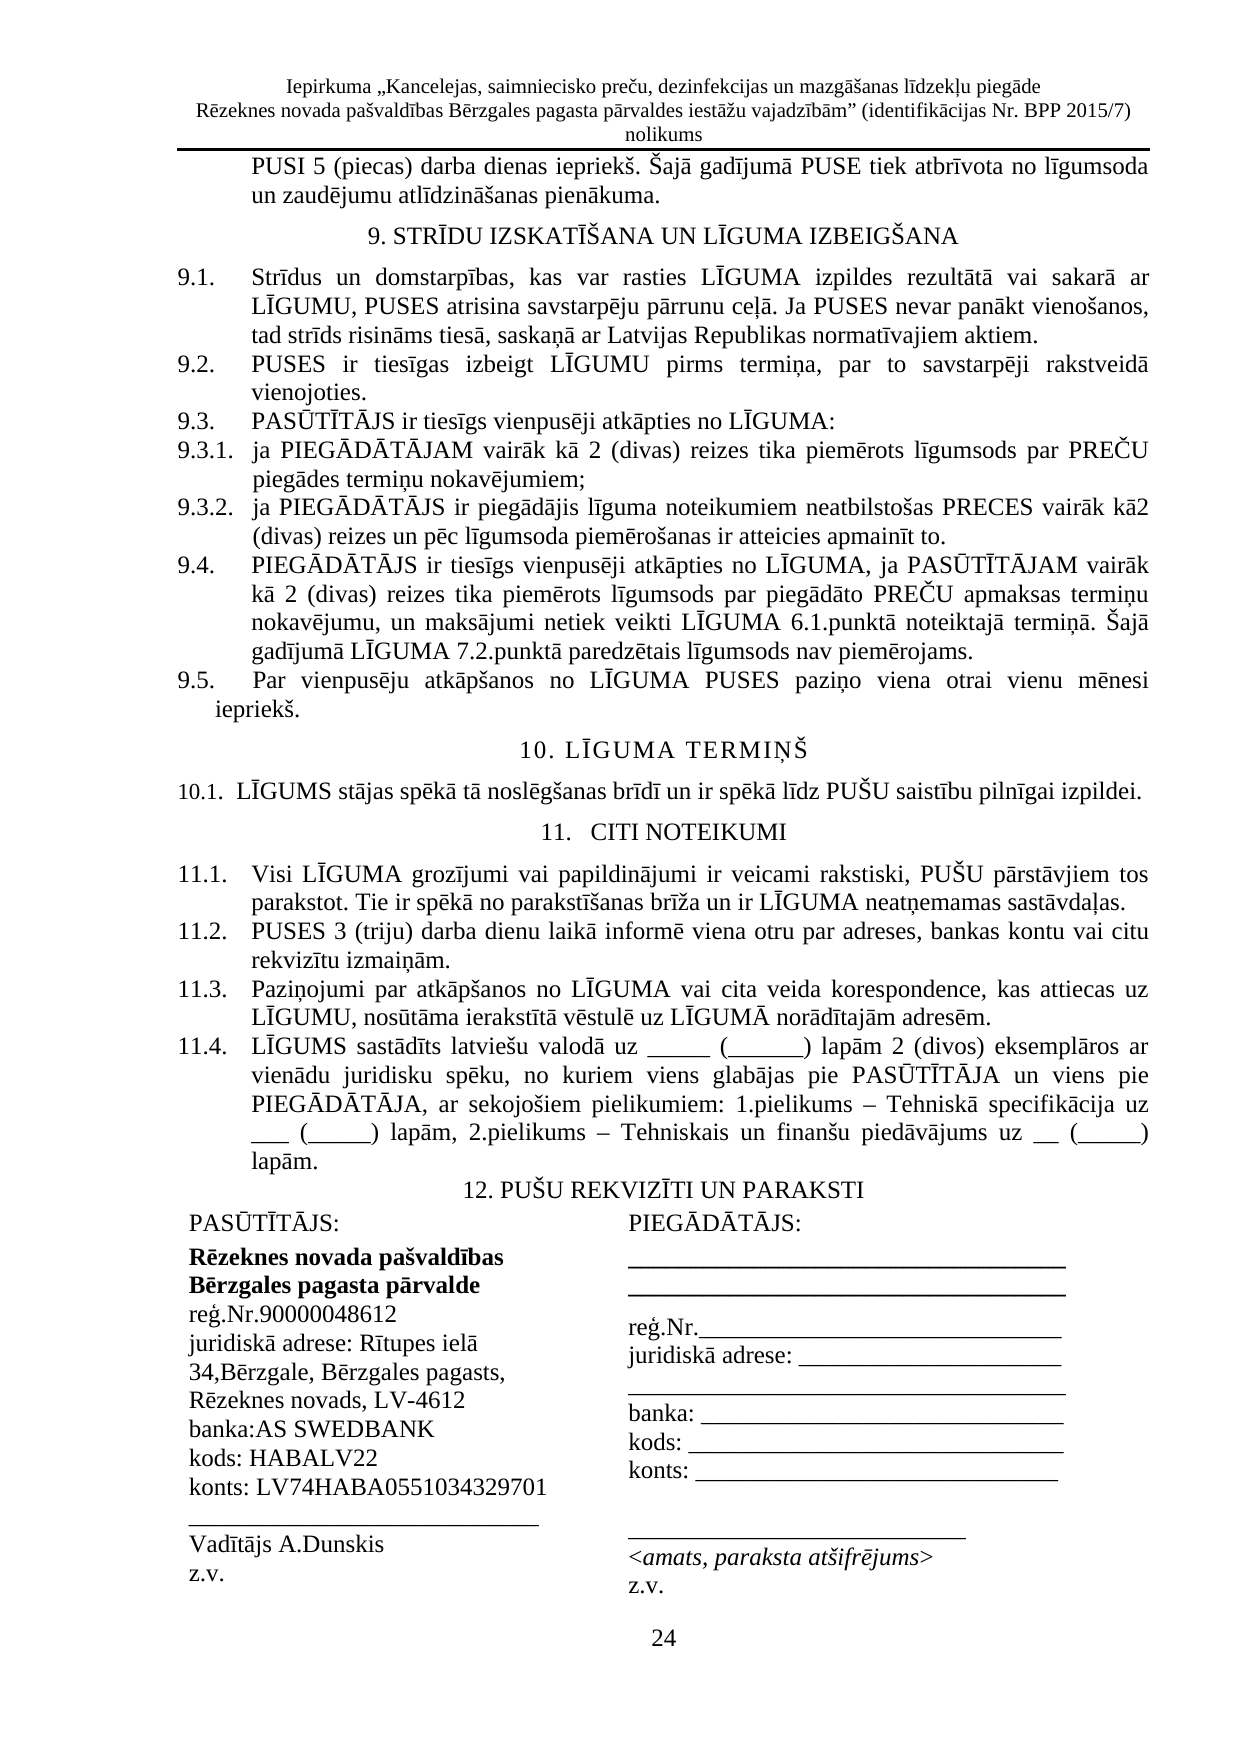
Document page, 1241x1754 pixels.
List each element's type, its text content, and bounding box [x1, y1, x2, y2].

table_cell reģ.Nr.90000048612 juridiskā adrese: Rītupes ielā 34,Bērzgale, Bērzgales pagasts, Rēzeknes novads, LV-4612 banka:AS SWEDBANK kods: HABALV22 konts: LV74HABA0551034329701 ____________________________ Vadītājs A.Dunskis z.v. [177, 1299, 617, 1599]
text 12. PUŠU REKVIZĪTI UN PARAKSTI [177, 1175, 1150, 1204]
list PUSES ir tiesīgas izbeigt LĪGUMU pirms termiņa, par to savstarpēji rakstveidā vienojoties. [177, 349, 1150, 406]
list Strīdus un domstarpības, kas var rasties LĪGUMA izpildes rezultātā vai sakarā ar LĪGUMU, PUSES atrisina savstarpēju pārrunu ceļā. Ja PUSES nevar panākt vienošanos, tad strīds risināms tiesā, saskaņā ar Latvijas Republikas normatīvajiem aktiem. [177, 262, 1150, 349]
list Par vienpusēju atkāpšanos no LĪGUMA PUSES paziņo viena otrai vienu mēnesi iepriekš. [177, 665, 1150, 722]
list PIEGĀDĀTĀJS ir tiesīgs vienpusēji atkāpties no LĪGUMA, ja PASŪTĪTĀJAM vairāk kā 2 (divas) reizes tika piemērots līgumsods par piegādāto PREČU apmaksas termiņu nokavējumu, un maksājumi netiek veikti LĪGUMA 6.1.punktā noteiktajā termiņā. Šajā gadījumā LĪGUMA 7.2.punktā paredzētais līgumsods nav piemērojams. [177, 550, 1150, 665]
list Paziņojumi par atkāpšanos no LĪGUMA vai cita veida korespondence, kas attiecas uz LĪGUMU, nosūtāma ierakstītā vēstulē uz LĪGUMĀ norādītajām adresēm. [177, 974, 1150, 1031]
text 10. LĪGUMA TERMIŅŠ [177, 735, 1150, 764]
list Visi LĪGUMA grozījumi vai papildinājumi ir veicami rakstiski, PUŠU pārstāvjiem tos parakstot. Tie ir spēkā no parakstīšanas brīža un ir LĪGUMA neatņemamas sastāvdaļas. [177, 859, 1150, 916]
list PUSES 3 (triju) darba dienu laikā informē viena otru par adreses, bankas kontu vai citu rekvizītu izmaiņām. [177, 916, 1150, 974]
text 9. STRĪDU IZSKATĪŠANA UN LĪGUMA IZBEIGŠANA [177, 221, 1150, 250]
table_header PASŪTĪTĀJS: [177, 1204, 617, 1242]
list ja PIEGĀDĀTĀJAM vairāk kā 2 (divas) reizes tika piemērots līgumsods par PREČU piegādes termiņu nokavējumiem; [177, 435, 1150, 492]
list LĪGUMS sastādīts latviešu valodā uz _____ (______) lapām 2 (divos) eksemplāros ar vienādu juridisku spēku, no kuriem viens glabājas pie PASŪTĪTĀJA un viens pie PIEGĀDĀTĀJA, ar sekojošiem pielikumiem: 1.pielikums – Tehniskā specifikācija uz ___ (_____) lapām, 2.pielikums – Tehniskais un finanšu piedāvājums uz __ (_____) lapām. [177, 1031, 1150, 1175]
list CITI NOTEIKUMI [177, 817, 1150, 846]
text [177, 151, 1150, 209]
table_cell Rēzeknes novada pašvaldības Bērzgales pagasta pārvalde [177, 1242, 617, 1299]
text 10.1. LĪGUMS stājas spēkā tā noslēgšanas brīdī un ir spēkā līdz PUŠU saistību pilnīgai izpildei. [177, 776, 1150, 805]
table_cell ___________________________________ ___________________________________ [617, 1242, 1104, 1299]
list ja PIEGĀDĀTĀJS ir piegādājis līguma noteikumiem neatbilstošas PRECES vairāk kā2 (divas) reizes un pēc līgumsoda piemērošanas ir atteicies apmainīt to. [177, 492, 1150, 550]
table_cell reģ.Nr._____________________________ juridiskā adrese: _____________________ ___________________________________ banka: _____________________________ kods: ______________________________ konts: _____________________________ ___________________________ <amats, paraksta atšifrējums> z.v. [617, 1299, 1104, 1599]
table_header PIEGĀDĀTĀJS: [617, 1204, 1104, 1242]
list PASŪTĪTĀJS ir tiesīgs vienpusēji atkāpties no LĪGUMA: [177, 406, 1150, 435]
